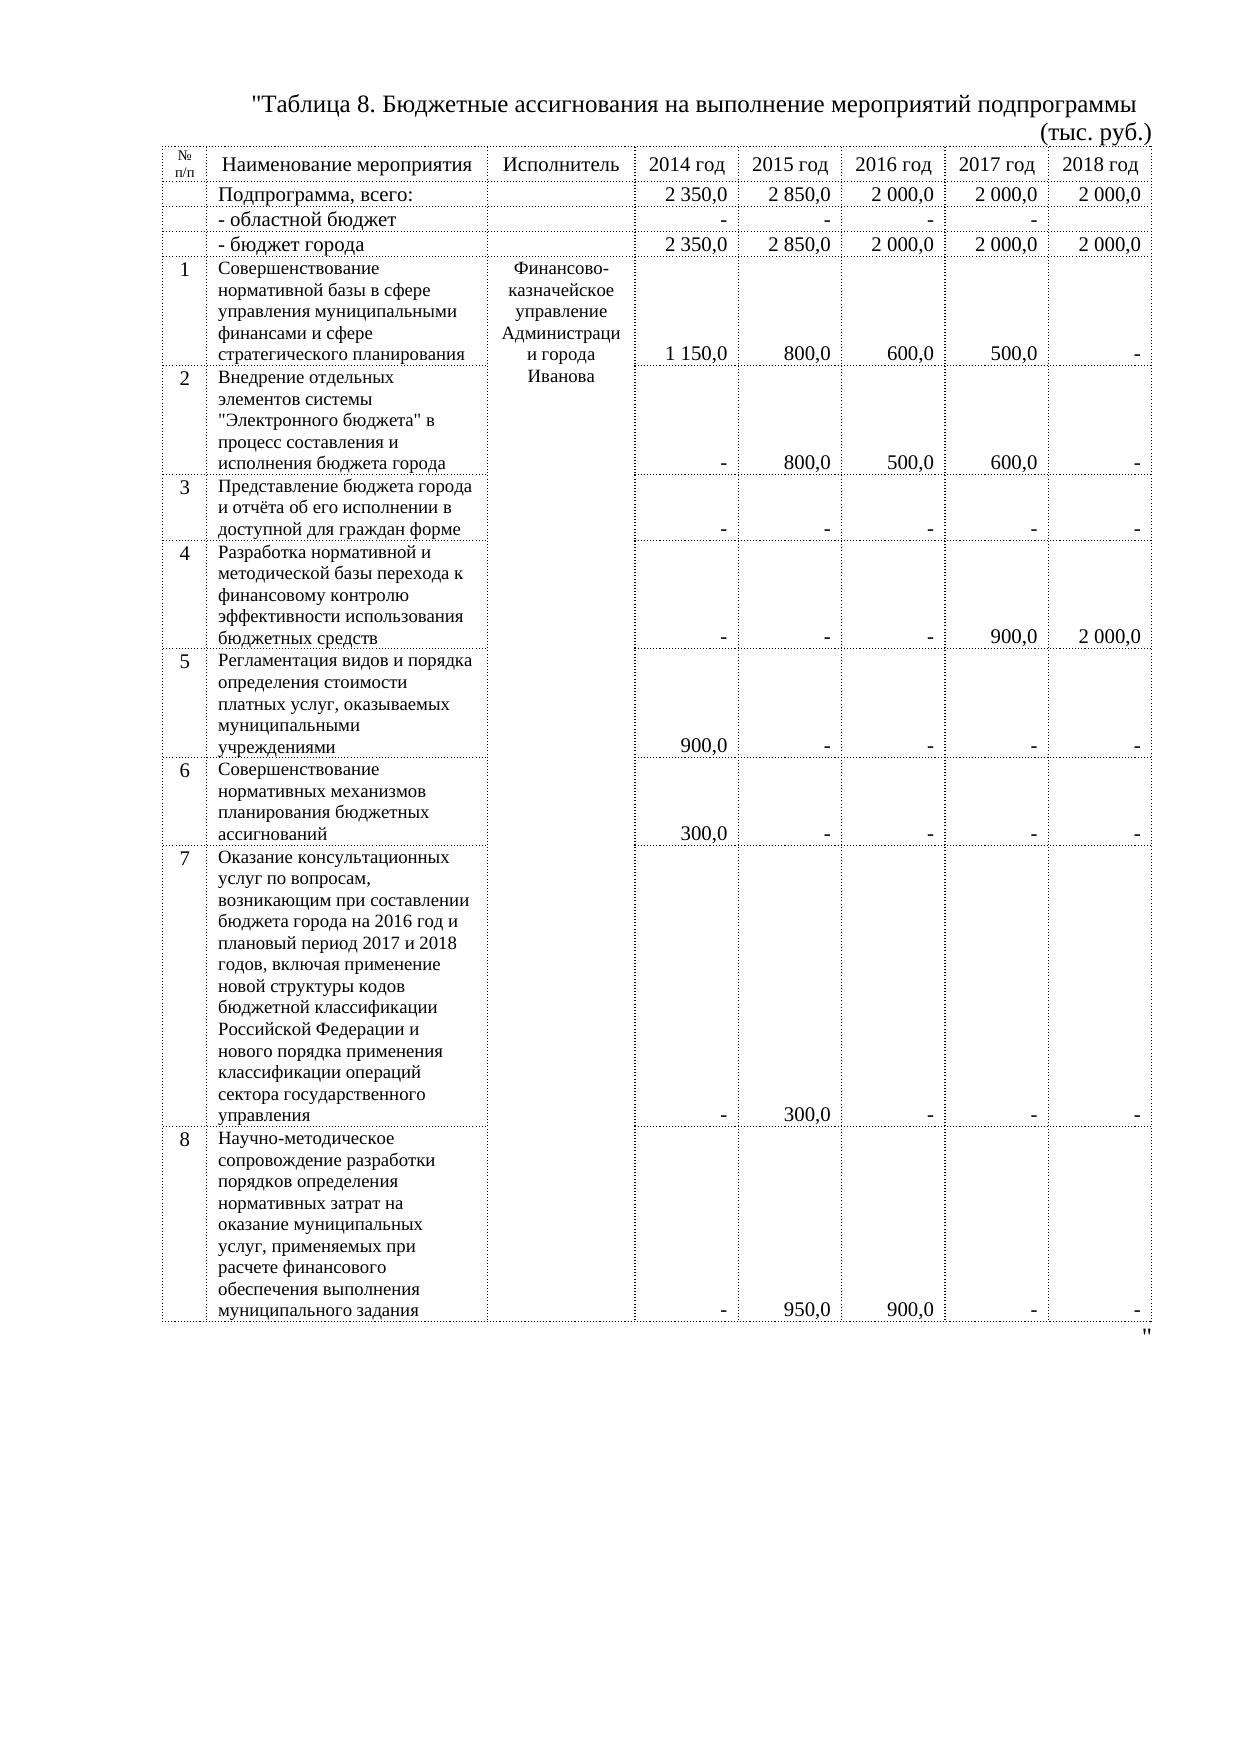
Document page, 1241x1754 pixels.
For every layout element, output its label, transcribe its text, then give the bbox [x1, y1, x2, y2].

text (тыс. руб.) [177, 117, 1152, 146]
table_cell Регламентация видов и порядка определения стоимости платных услуг, оказываемых муниципальными учреждениями [207, 648, 487, 757]
table_cell - [945, 845, 1048, 1126]
table_cell - [635, 206, 738, 231]
table_cell 900,0 [635, 648, 738, 757]
table_cell 2 000,0 [842, 181, 945, 206]
table_cell 300,0 [738, 845, 842, 1126]
table_cell 600,0 [842, 256, 945, 365]
table_cell 4 [163, 540, 207, 648]
table_cell Совершенствование нормативной базы в сфере управления муниципальными финансами и сфере стратегического планирования [207, 256, 487, 365]
table_cell 2 350,0 [635, 231, 738, 256]
table_cell - [842, 474, 945, 539]
table_cell 7 [163, 845, 207, 1126]
table_cell [1049, 206, 1152, 231]
table_header 2017 год [945, 146, 1048, 181]
table_cell Подпрограмма, всего: [207, 181, 487, 206]
table_header 2015 год [738, 146, 842, 181]
table_cell - [1049, 365, 1152, 474]
table_header 2016 год [842, 146, 945, 181]
table_cell - [1049, 757, 1152, 844]
table_cell 2 000,0 [1049, 540, 1152, 648]
table_cell 2 000,0 [1049, 231, 1152, 256]
table_cell - [1049, 1126, 1152, 1321]
table_cell - [842, 648, 945, 757]
table_cell - [738, 648, 842, 757]
table_cell 2 350,0 [635, 181, 738, 206]
table_cell 3 [163, 474, 207, 539]
table_cell [487, 206, 635, 231]
table_cell - [635, 540, 738, 648]
text " [177, 1322, 1152, 1351]
table_cell [163, 231, 207, 256]
table_cell 2 000,0 [945, 181, 1048, 206]
table_cell Совершенствование нормативных механизмов планирования бюджетных ассигнований [207, 757, 487, 844]
table_cell 800,0 [738, 365, 842, 474]
table_cell - [1049, 845, 1152, 1126]
table_cell - [945, 648, 1048, 757]
table_cell [487, 181, 635, 206]
table_cell 900,0 [842, 1126, 945, 1321]
table_cell - [945, 474, 1048, 539]
table_cell Разработка нормативной и методической базы перехода к финансовому контролю эффективности использования бюджетных средств [207, 540, 487, 648]
table_cell 600,0 [945, 365, 1048, 474]
table_cell Научно-методическое сопровождение разработки порядков определения нормативных затрат на оказание муниципальных услуг, применяемых при расчете финансового обеспечения выполнения муниципального задания [207, 1126, 487, 1321]
table_header 2018 год [1049, 146, 1152, 181]
table_cell - [738, 540, 842, 648]
table_cell - [738, 757, 842, 844]
table_cell - [945, 206, 1048, 231]
table_cell - [635, 845, 738, 1126]
table_cell 2 850,0 [738, 181, 842, 206]
table_cell [163, 206, 207, 231]
table_cell - [738, 474, 842, 539]
table_cell - [1049, 474, 1152, 539]
table_cell 800,0 [738, 256, 842, 365]
table_cell - [635, 365, 738, 474]
table_cell 2 000,0 [945, 231, 1048, 256]
table_cell 2 [163, 365, 207, 474]
table_cell [163, 181, 207, 206]
table_header 2014 год [635, 146, 738, 181]
table_cell 6 [163, 757, 207, 844]
table_cell - [842, 540, 945, 648]
table_cell - [842, 206, 945, 231]
text "Таблица 8. Бюджетные ассигнования на выполнение мероприятий подпрограммы [177, 89, 1152, 117]
table_cell - [842, 845, 945, 1126]
table_cell - [945, 1126, 1048, 1321]
table_header Исполнитель [487, 146, 635, 181]
table_cell - [1049, 648, 1152, 757]
table_header № п/п [163, 146, 207, 181]
table_cell - [945, 757, 1048, 844]
table_cell - [738, 206, 842, 231]
table_cell - [1049, 256, 1152, 365]
table_cell 2 000,0 [842, 231, 945, 256]
table_cell 8 [163, 1126, 207, 1321]
table_cell Представление бюджета города и отчёта об его исполнении в доступной для граждан форме [207, 474, 487, 539]
table_cell 500,0 [945, 256, 1048, 365]
table_cell 300,0 [635, 757, 738, 844]
table_cell - областной бюджет [207, 206, 487, 231]
table_cell 1 150,0 [635, 256, 738, 365]
table_cell - [842, 757, 945, 844]
table_header Наименование мероприятия [207, 146, 487, 181]
table_cell 500,0 [842, 365, 945, 474]
table_cell 2 000,0 [1049, 181, 1152, 206]
table_cell Оказание консультационных услуг по вопросам, возникающим при составлении бюджета города на 2016 год и плановый период 2017 и 2018 годов, включая применение новой структуры кодов бюджетной классификации Российской Федерации и нового порядка применения классификации операций сектора государственного управления [207, 845, 487, 1126]
table_cell - [635, 474, 738, 539]
table_cell - [635, 1126, 738, 1321]
table_cell 2 850,0 [738, 231, 842, 256]
table_cell 900,0 [945, 540, 1048, 648]
table_cell 950,0 [738, 1126, 842, 1321]
table_cell [487, 231, 635, 256]
table_cell - бюджет города [207, 231, 487, 256]
table_cell 5 [163, 648, 207, 757]
table_cell Внедрение отдельных элементов системы "Электронного бюджета" в процесс составления и исполнения бюджета города [207, 365, 487, 474]
table_cell Финансово-казначейское управление Администрации города Иванова [487, 256, 635, 1321]
table_cell 1 [163, 256, 207, 365]
